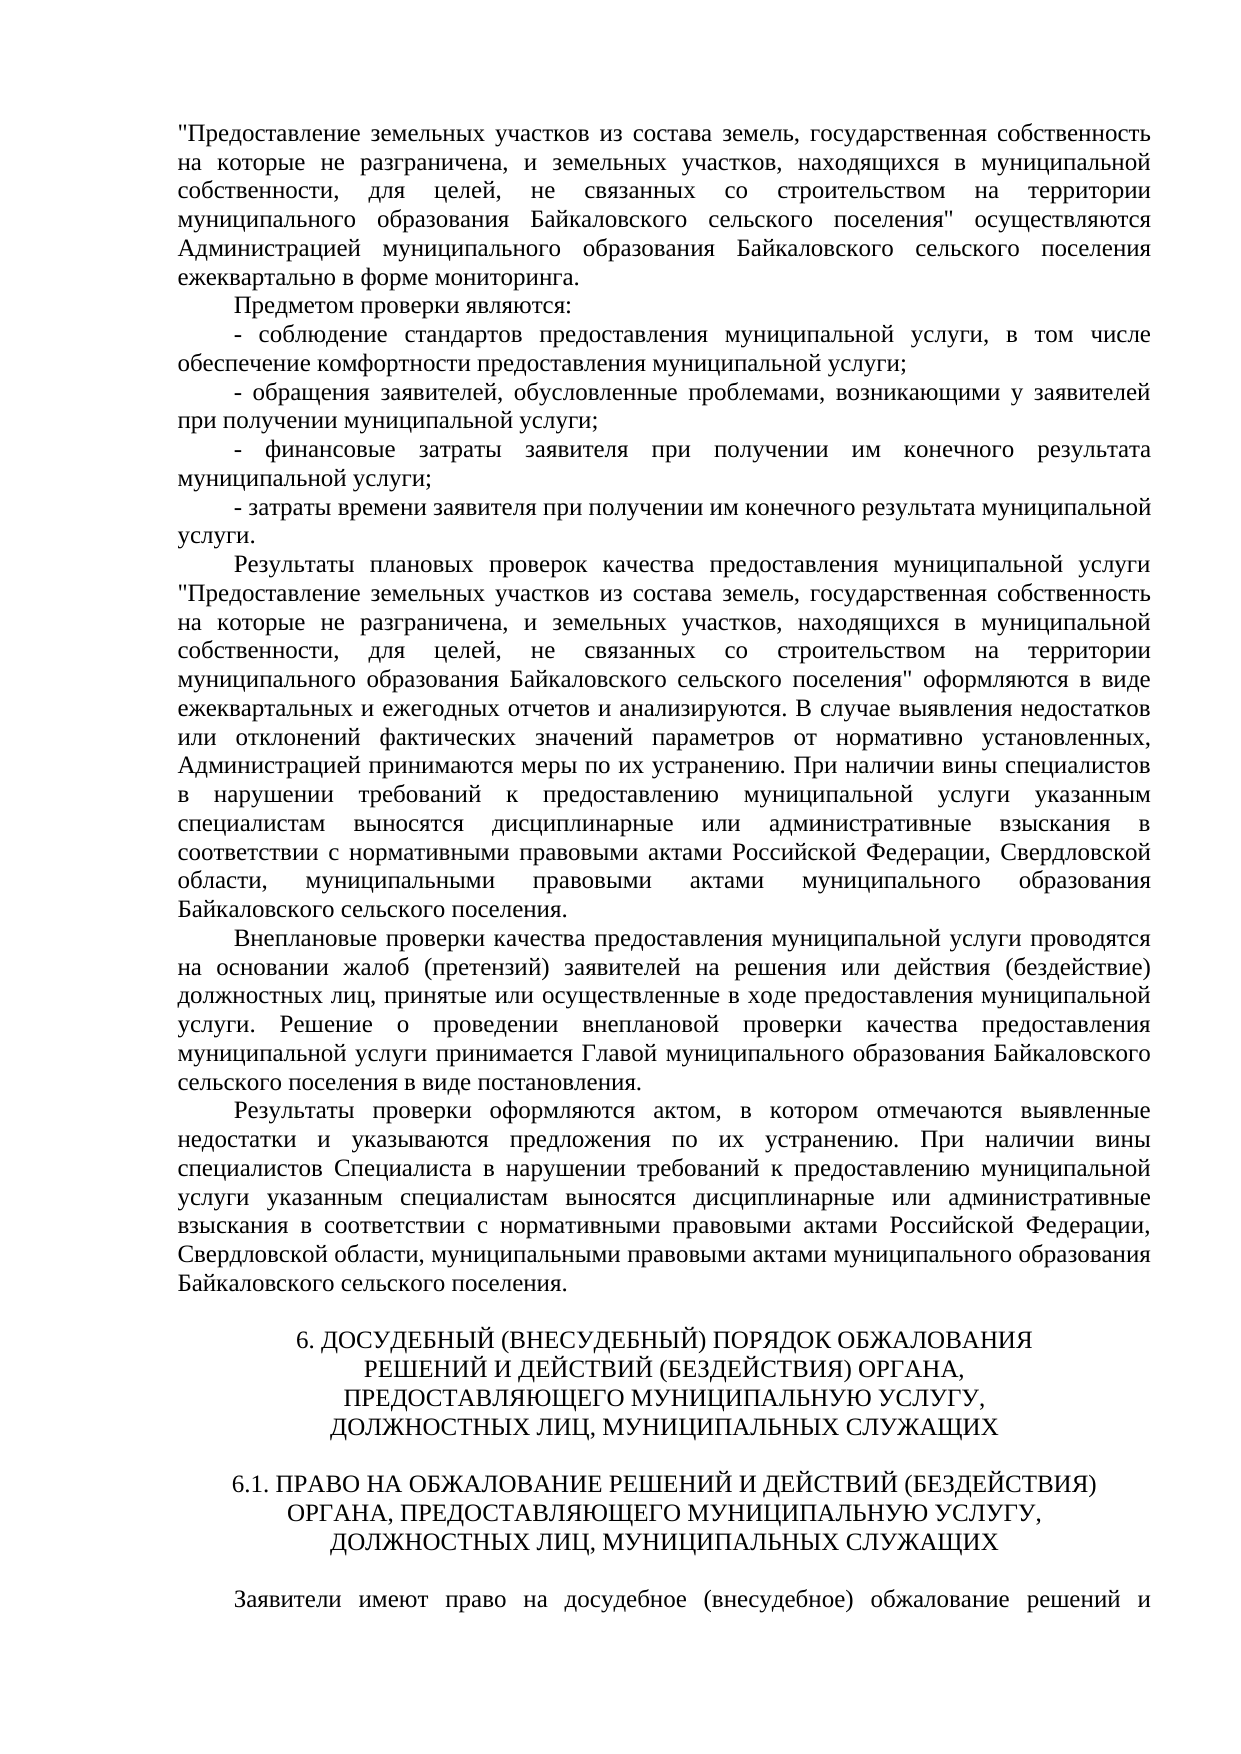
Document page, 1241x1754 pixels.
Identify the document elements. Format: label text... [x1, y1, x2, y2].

text 6. ДОСУДЕБНЫЙ (ВНЕСУДЕБНЫЙ) ПОРЯДОК ОБЖАЛОВАНИЯ [177, 1326, 1152, 1354]
text Предметом проверки являются: [177, 291, 1152, 319]
text Результаты проверки оформляются актом, в котором отмечаются выявленные недостатки и указываются предложения по их устранению. При наличии вины специалистов Специалиста в нарушении требований к предоставлению муниципальной услуги указанным специалистам выносятся дисциплинарные или административные взыскания в соответствии с нормативными правовыми актами Российской Федерации, Свердловской области, муниципальными правовыми актами муниципального образования Байкаловского сельского поселения. [177, 1096, 1152, 1297]
text ОРГАНА, ПРЕДОСТАВЛЯЮЩЕГО МУНИЦИПАЛЬНУЮ УСЛУГУ, [177, 1498, 1152, 1527]
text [177, 118, 1152, 291]
text ДОЛЖНОСТНЫХ ЛИЦ, МУНИЦИПАЛЬНЫХ СЛУЖАЩИХ [177, 1527, 1152, 1556]
text ДОЛЖНОСТНЫХ ЛИЦ, МУНИЦИПАЛЬНЫХ СЛУЖАЩИХ [177, 1412, 1152, 1441]
text Внеплановые проверки качества предоставления муниципальной услуги проводятся на основании жалоб (претензий) заявителей на решения или действия (бездействие) должностных лиц, принятые или осуществленные в ходе предоставления муниципальной услуги. Решение о проведении внеплановой проверки качества предоставления муниципальной услуги принимается Главой муниципального образования Байкаловского сельского поселения в виде постановления. [177, 923, 1152, 1096]
text - соблюдение стандартов предоставления муниципальной услуги, в том числе обеспечение комфортности предоставления муниципальной услуги; [177, 319, 1152, 377]
text - финансовые затраты заявителя при получении им конечного результата муниципальной услуги; [177, 434, 1152, 492]
text - обращения заявителей, обусловленные проблемами, возникающими у заявителей при получении муниципальной услуги; [177, 377, 1152, 434]
text ПРЕДОСТАВЛЯЮЩЕГО МУНИЦИПАЛЬНУЮ УСЛУГУ, [177, 1383, 1152, 1412]
text - затраты времени заявителя при получении им конечного результата муниципальной услуги. [177, 492, 1152, 549]
text Результаты плановых проверок качества предоставления муниципальной услуги "Предоставление земельных участков из состава земель, государственная собственность на которые не разграничена, и земельных участков, находящихся в муниципальной собственности, для целей, не связанных со строительством на территории муниципального образования Байкаловского сельского поселения" оформляются в виде ежеквартальных и ежегодных отчетов и анализируются. В случае выявления недостатков или отклонений фактических значений параметров от нормативно установленных, Администрацией принимаются меры по их устранению. При наличии вины специалистов в нарушении требований к предоставлению муниципальной услуги указанным специалистам выносятся дисциплинарные или административные взыскания в соответствии с нормативными правовыми актами Российской Федерации, Свердловской области, муниципальными правовыми актами муниципального образования Байкаловского сельского поселения. [177, 549, 1152, 923]
text 6.1. ПРАВО НА ОБЖАЛОВАНИЕ РЕШЕНИЙ И ДЕЙСТВИЙ (БЕЗДЕЙСТВИЯ) [177, 1469, 1152, 1498]
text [177, 1584, 1152, 1613]
text РЕШЕНИЙ И ДЕЙСТВИЙ (БЕЗДЕЙСТВИЯ) ОРГАНА, [177, 1354, 1152, 1383]
